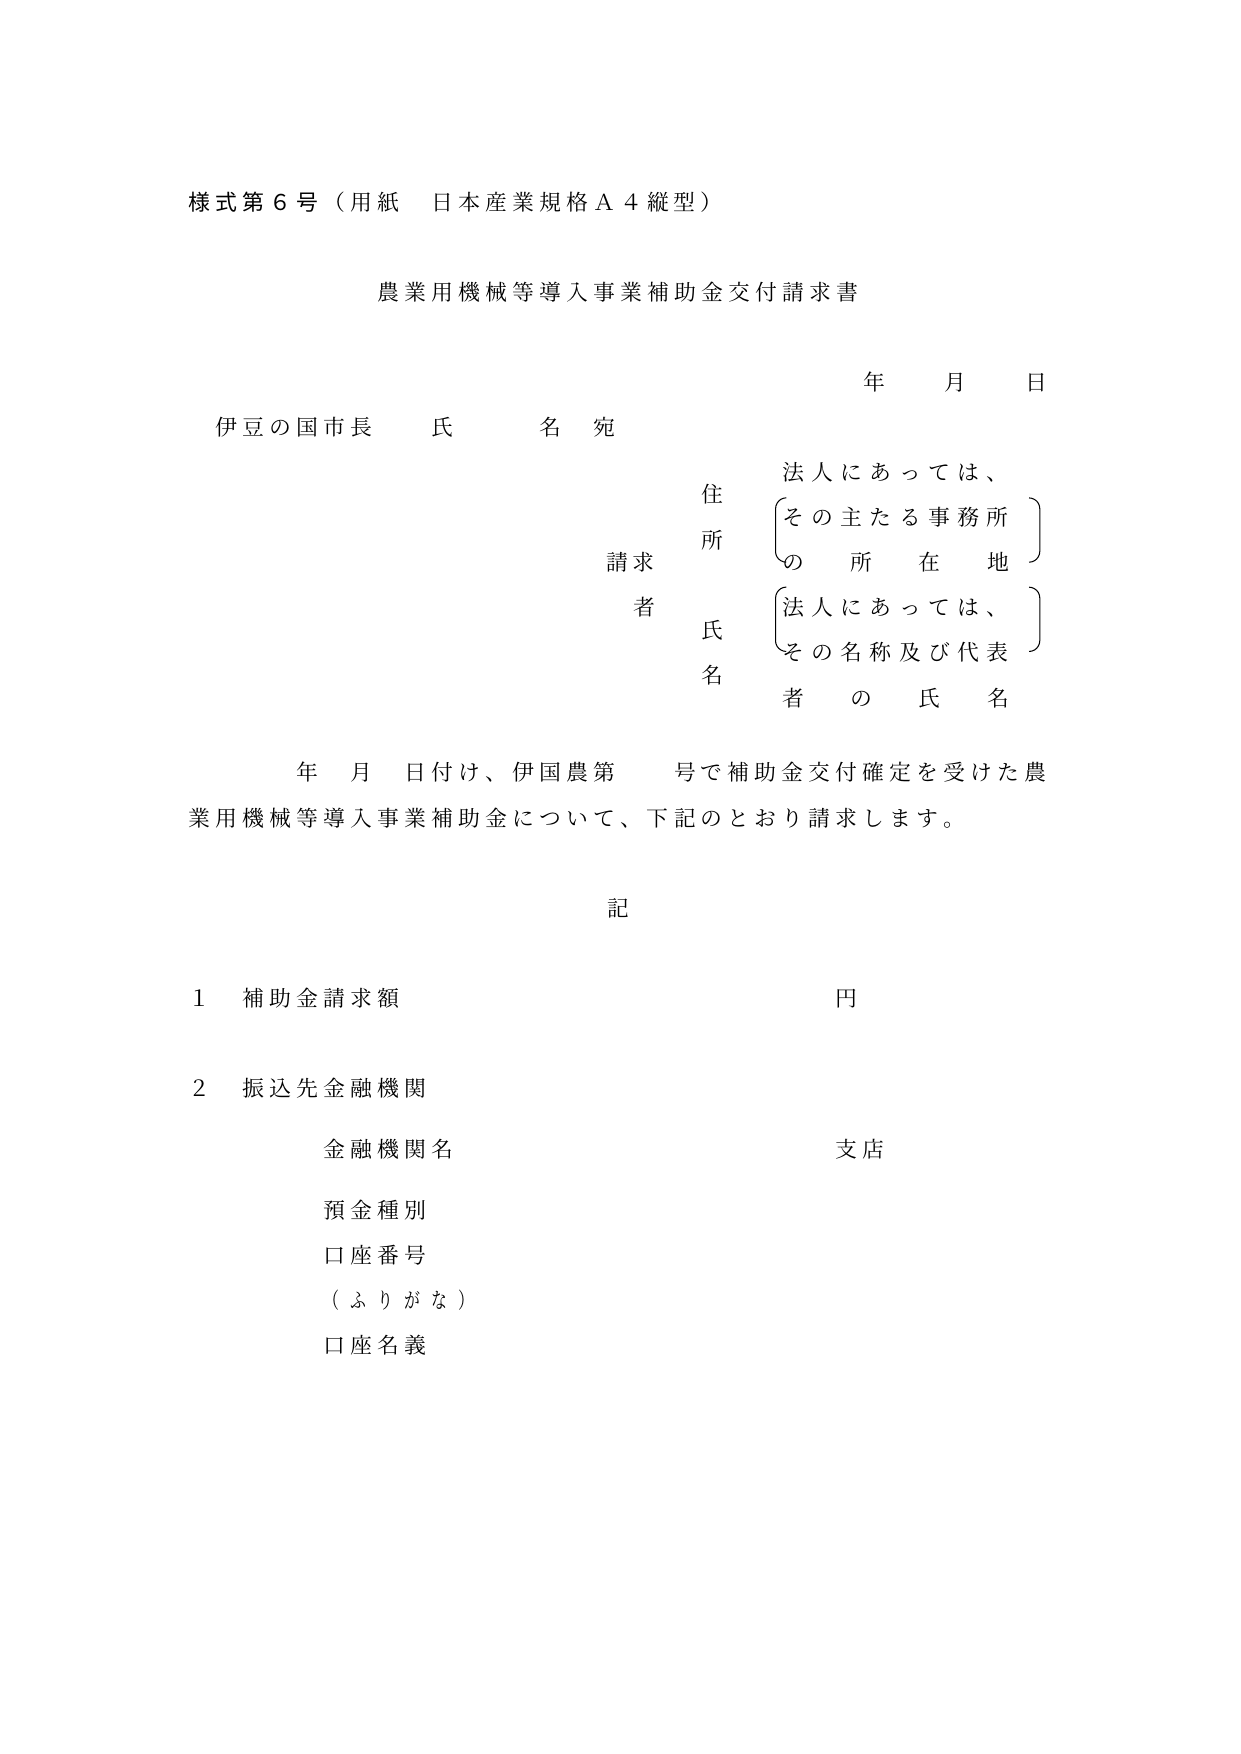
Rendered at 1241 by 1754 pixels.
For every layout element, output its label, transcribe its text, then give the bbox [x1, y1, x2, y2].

text 農業用機械等導入事業補助金交付請求書 [188, 268, 1052, 313]
table_header 請求者 [566, 449, 670, 719]
table_header [1025, 449, 1052, 584]
text （ふりがな） [188, 1276, 1052, 1322]
text 様式第６号（用紙 日本産業規格Ａ４縦型） [188, 178, 1052, 223]
text 年 月 日 [188, 358, 1052, 403]
text 年 月 日付け、伊国農第 号で補助金交付確定を受けた農業用機械等導入事業補助金について、下記のとおり請求します。 [188, 749, 1052, 839]
table_header 法人にあっては、その主たる事務所の所在地 [760, 449, 1025, 584]
table_cell [1025, 584, 1052, 719]
table_header 住所 [670, 449, 760, 584]
text １ 補助金請求額 円 [188, 974, 1052, 1019]
text 金融機関名 支店 [188, 1125, 1052, 1171]
text 伊豆の国市長 氏 名 宛 [188, 403, 1052, 448]
text ２ 振込先金融機関 [188, 1064, 1052, 1110]
subtitle 記 [188, 884, 1052, 929]
text 口座名義 [188, 1322, 1052, 1367]
text 預金種別 [188, 1186, 1052, 1231]
table_cell 法人にあっては、その名称及び代表者の氏名 [760, 584, 1025, 719]
text 口座番号 [188, 1231, 1052, 1276]
table_cell 氏名 [670, 584, 760, 719]
